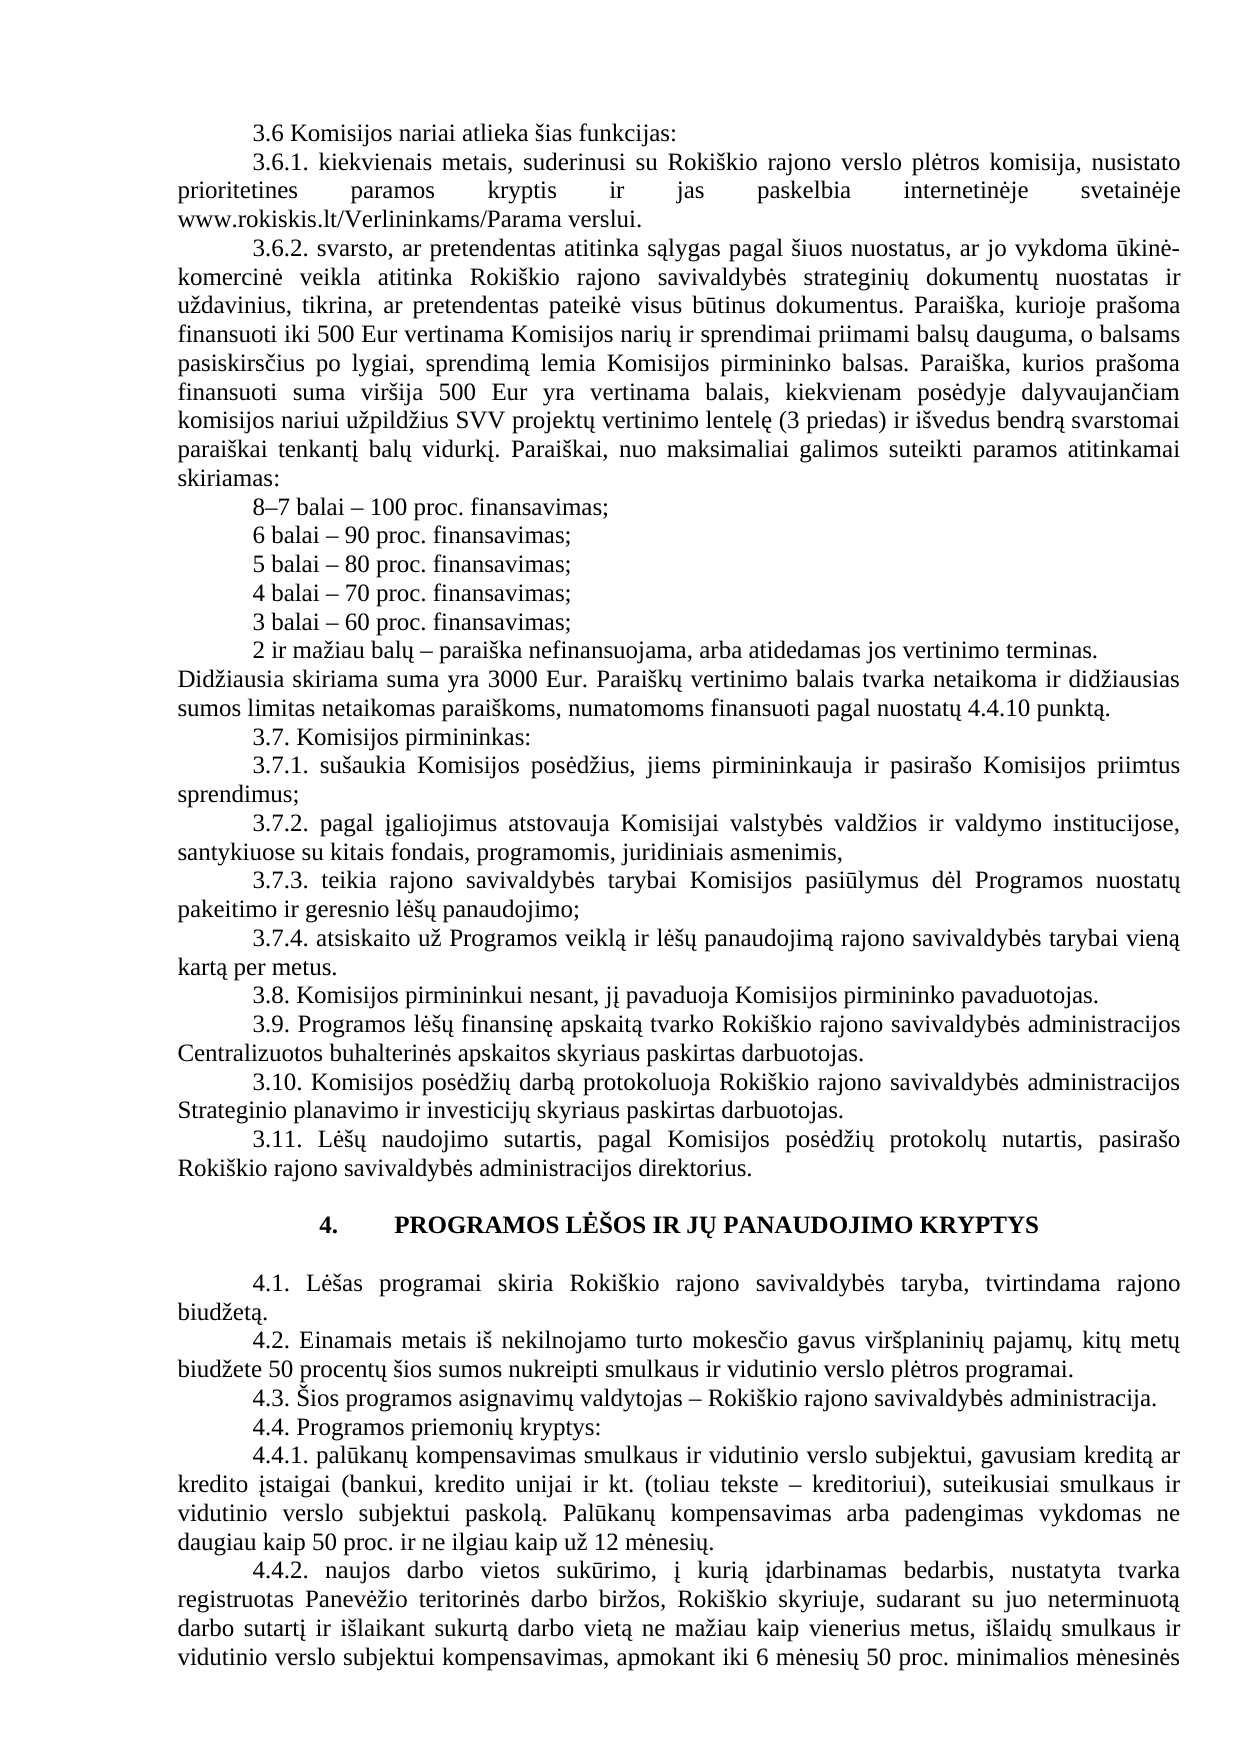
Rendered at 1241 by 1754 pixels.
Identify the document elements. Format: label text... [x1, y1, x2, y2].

text 3.10. Komisijos posėdžių darbą protokoluoja Rokiškio rajono savivaldybės administracijos Strateginio planavimo ir investicijų skyriaus paskirtas darbuotojas. [177, 1067, 1181, 1124]
text 3.6 Komisijos nariai atlieka šias funkcijas: [177, 118, 1181, 147]
text 4.1. Lėšas programai skiria Rokiškio rajono savivaldybės taryba, tvirtindama rajono biudžetą. [177, 1268, 1181, 1326]
text 6 balai – 90 proc. finansavimas; [177, 521, 1181, 549]
text 3 balai – 60 proc. finansavimas; [177, 607, 1181, 636]
text 4.4.1. palūkanų kompensavimas smulkaus ir vidutinio verslo subjektui, gavusiam kreditą ar kredito įstaigai (bankui, kredito unijai ir kt. (toliau tekste – kreditoriui), suteikusiai smulkaus ir vidutinio verslo subjektui paskolą. Palūkanų kompensavimas arba padengimas vykdomas ne daugiau kaip 50 proc. ir ne ilgiau kaip už 12 mėnesių. [177, 1441, 1181, 1556]
text 3.9. Programos lėšų finansinę apskaitą tvarko Rokiškio rajono savivaldybės administracijos Centralizuotos buhalterinės apskaitos skyriaus paskirtas darbuotojas. [177, 1009, 1181, 1067]
text Didžiausia skiriama suma yra 3000 Eur. Paraiškų vertinimo balais tvarka netaikoma ir didžiausias sumos limitas netaikomas paraiškoms, numatomoms finansuoti pagal nuostatų 4.4.10 punktą. [177, 664, 1181, 722]
text 4 balai – 70 proc. finansavimas; [177, 578, 1181, 607]
text 8–7 balai – 100 proc. finansavimas; [177, 492, 1181, 521]
text 4.2. Einamais metais iš nekilnojamo turto mokesčio gavus viršplaninių pajamų, kitų metų biudžete 50 procentų šios sumos nukreipti smulkaus ir vidutinio verslo plėtros programai. [177, 1326, 1181, 1383]
text 3.7. Komisijos pirmininkas: [177, 722, 1181, 751]
text 2 ir mažiau balų – paraiška nefinansuojama, arba atidedamas jos vertinimo terminas. [177, 636, 1181, 664]
text 3.7.4. atsiskaito už Programos veiklą ir lėšų panaudojimą rajono savivaldybės tarybai vieną kartą per metus. [177, 923, 1181, 981]
text 3.7.3. teikia rajono savivaldybės tarybai Komisijos pasiūlymus dėl Programos nuostatų pakeitimo ir geresnio lėšų panaudojimo; [177, 866, 1181, 923]
text 3.7.1. sušaukia Komisijos posėdžius, jiems pirmininkauja ir pasirašo Komisijos priimtus sprendimus; [177, 751, 1181, 808]
text 4. PROGRAMOS LĖŠOS IR JŲ PANAUDOJIMO KRYPTYS [177, 1211, 1181, 1239]
text 3.6.2. svarsto, ar pretendentas atitinka sąlygas pagal šiuos nuostatus, ar jo vykdoma ūkinė-komercinė veikla atitinka Rokiškio rajono savivaldybės strateginių dokumentų nuostatas ir uždavinius, tikrina, ar pretendentas pateikė visus būtinus dokumentus. Paraiška, kurioje prašoma finansuoti iki 500 Eur vertinama Komisijos narių ir sprendimai priimami balsų dauguma, o balsams pasiskirsčius po lygiai, sprendimą lemia Komisijos pirmininko balsas. Paraiška, kurios prašoma finansuoti suma viršija 500 Eur yra vertinama balais, kiekvienam posėdyje dalyvaujančiam komisijos nariui užpildžius SVV projektų vertinimo lentelę (3 priedas) ir išvedus bendrą svarstomai paraiškai tenkantį balų vidurkį. Paraiškai, nuo maksimaliai galimos suteikti paramos atitinkamai skiriamas: [177, 233, 1181, 492]
text 4.4. Programos priemonių kryptys: [177, 1412, 1181, 1441]
text 3.7.2. pagal įgaliojimus atstovauja Komisijai valstybės valdžios ir valdymo institucijose, santykiuose su kitais fondais, programomis, juridiniais asmenimis, [177, 808, 1181, 866]
text 3.8. Komisijos pirmininkui nesant, jį pavaduoja Komisijos pirmininko pavaduotojas. [177, 981, 1181, 1009]
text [177, 1556, 1181, 1671]
text 3.6.1. kiekvienais metais, suderinusi su Rokiškio rajono verslo plėtros komisija, nusistato prioritetines paramos kryptis ir jas paskelbia internetinėje svetainėje www.rokiskis.lt/Verlininkams/Parama verslui. [177, 147, 1181, 233]
text 5 balai – 80 proc. finansavimas; [177, 549, 1181, 578]
text 3.11. Lėšų naudojimo sutartis, pagal Komisijos posėdžių protokolų nutartis, pasirašo Rokiškio rajono savivaldybės administracijos direktorius. [177, 1124, 1181, 1182]
text 4.3. Šios programos asignavimų valdytojas – Rokiškio rajono savivaldybės administracija. [177, 1383, 1181, 1412]
